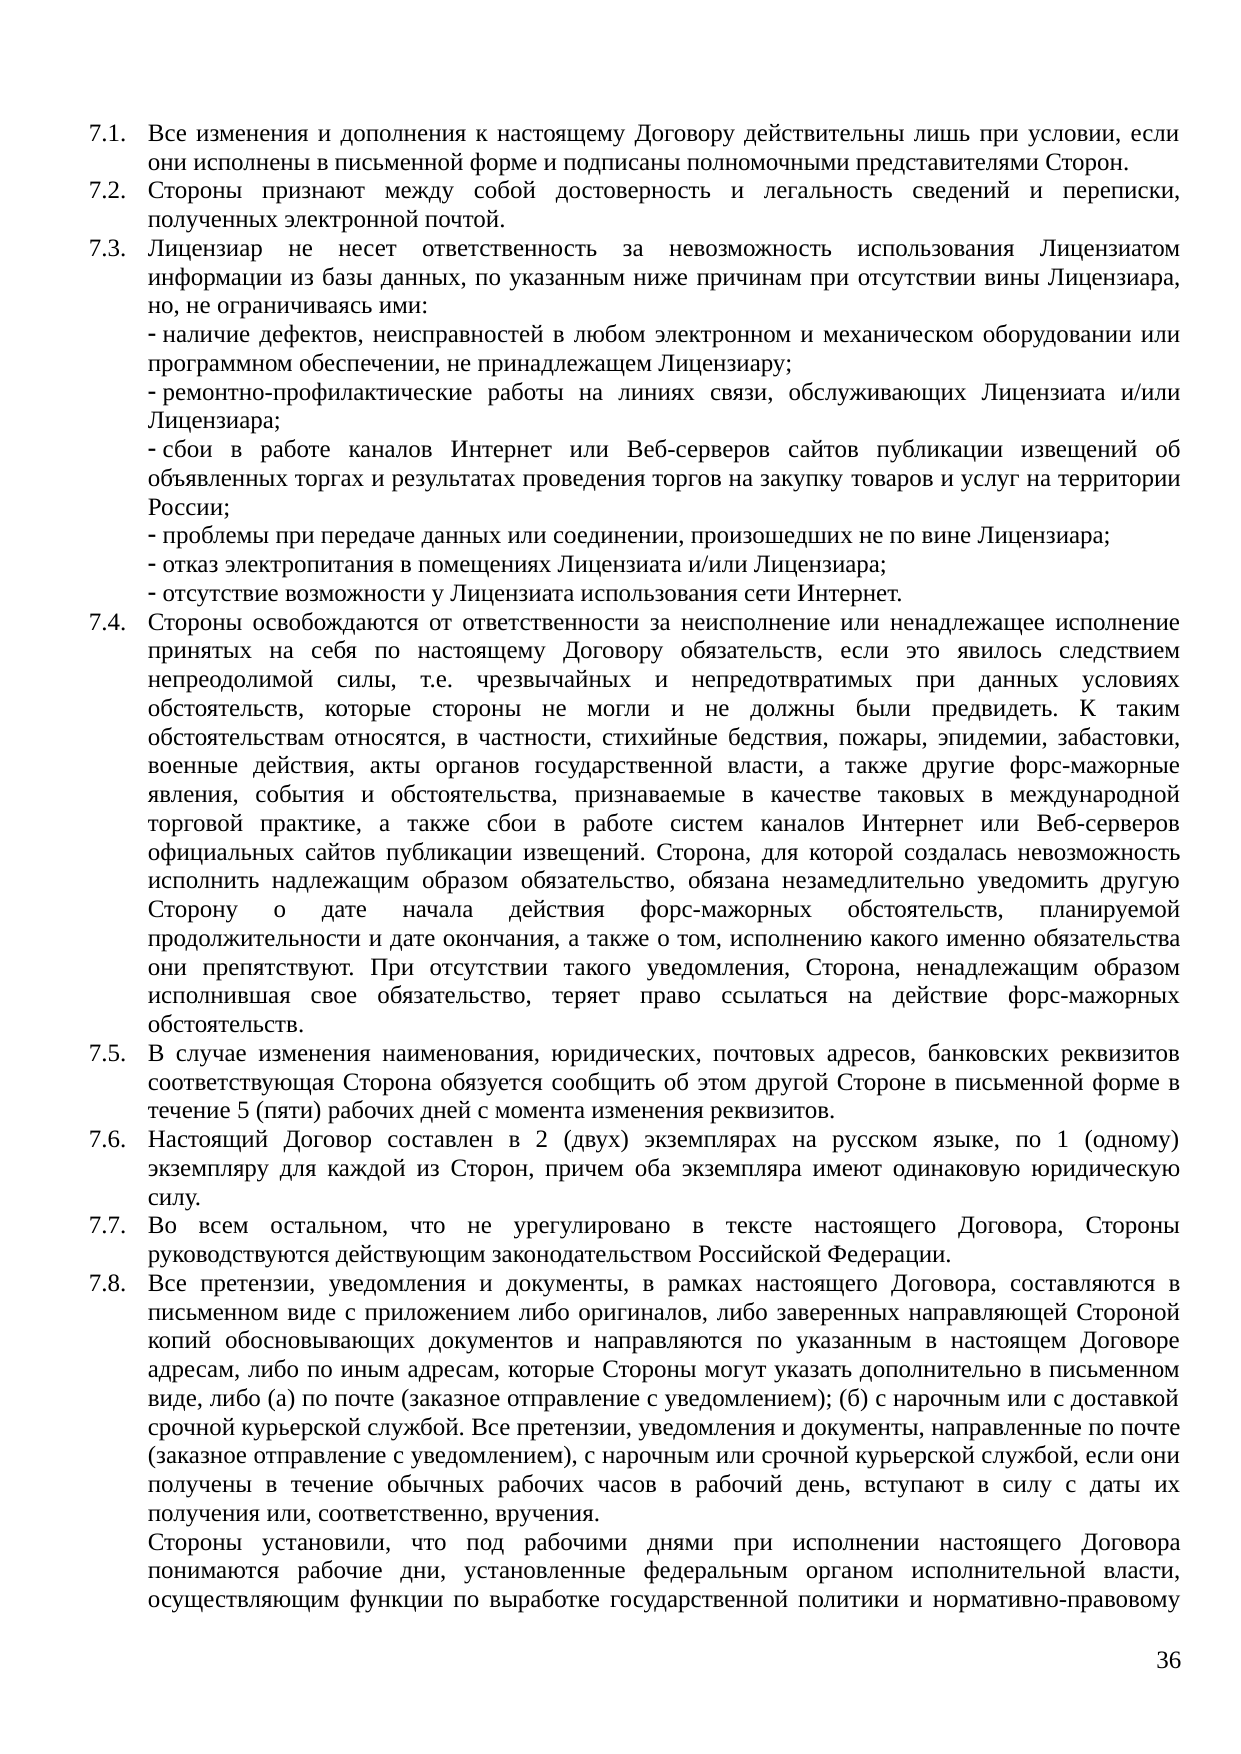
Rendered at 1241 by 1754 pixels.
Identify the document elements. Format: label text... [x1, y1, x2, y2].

list В случае изменения наименования, юридических, почтовых адресов, банковских реквизитов соответствующая Сторона обязуется сообщить об этом другой Стороне в письменной форме в течение 5 (пяти) рабочих дней с момента изменения реквизитов. [89, 1038, 1181, 1124]
list наличие дефектов, неисправностей в любом электронном и механическом оборудовании или программном обеспечении, не принадлежащем Лицензиару; [148, 319, 1181, 377]
list Все изменения и дополнения к настоящему Договору действительны лишь при условии, если они исполнены в письменной форме и подписаны полномочными представителями Сторон. [89, 118, 1181, 176]
list Лицензиар не несет ответственность за невозможность использования Лицензиатом информации из базы данных, по указанным ниже причинам при отсутствии вины Лицензиара, но, не ограничиваясь ими: [88, 233, 1181, 319]
list сбои в работе каналов Интернет или Веб-серверов сайтов публикации извещений об объявленных торгах и результатах проведения торгов на закупку товаров и услуг на территории России; [148, 434, 1181, 521]
list Все претензии, уведомления и документы, в рамках настоящего Договора, составляются в письменном виде с приложением либо оригиналов, либо заверенных направляющей Стороной копий обосновывающих документов и направляются по указанным в настоящем Договоре адресам, либо по иным адресам, которые Стороны могут указать дополнительно в письменном виде, либо (а) по почте (заказное отправление с уведомлением); (б) с нарочным или с доставкой срочной курьерской службой. Все претензии, уведомления и документы, направленные по почте (заказное отправление с уведомлением), с нарочным или срочной курьерской службой, если они получены в течение обычных рабочих часов в рабочий день, вступают в силу с даты их получения или, соответственно, вручения. [89, 1268, 1181, 1527]
list проблемы при передаче данных или соединении, произошедших не по вине Лицензиара; [148, 521, 1181, 549]
list Настоящий Договор составлен в 2 (двух) экземплярах на русском языке, по 1 (одному) экземпляру для каждой из Сторон, причем оба экземпляра имеют одинаковую юридическую силу. [89, 1124, 1181, 1211]
list ремонтно-профилактические работы на линиях связи, обслуживающих Лицензиата и/или Лицензиара; [148, 377, 1181, 434]
list Стороны признают между собой достоверность и легальность сведений и переписки, полученных электронной почтой. [88, 176, 1181, 233]
list Стороны освобождаются от ответственности за неисполнение или ненадлежащее исполнение принятых на себя по настоящему Договору обязательств, если это явилось следствием непреодолимой силы, т.е. чрезвычайных и непредотвратимых при данных условиях обстоятельств, которые стороны не могли и не должны были предвидеть. К таким обстоятельствам относятся, в частности, стихийные бедствия, пожары, эпидемии, забастовки, военные действия, акты органов государственной власти, а также другие форс-мажорные явления, события и обстоятельства, признаваемые в качестве таковых в международной торговой практике, а также сбои в работе систем каналов Интернет или Веб-серверов официальных сайтов публикации извещений. Сторона, для которой создалась невозможность исполнить надлежащим образом обязательство, обязана незамедлительно уведомить другую Сторону о дате начала действия форс-мажорных обстоятельств, планируемой продолжительности и дате окончания, а также о том, исполнению какого именно обязательства они препятствуют. При отсутствии такого уведомления, Сторона, ненадлежащим образом исполнившая свое обязательство, теряет право ссылаться на действие форс-мажорных обстоятельств. [89, 607, 1181, 1038]
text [148, 1527, 1181, 1613]
list Во всем остальном, что не урегулировано в тексте настоящего Договора, Стороны руководствуются действующим законодательством Российской Федерации. [89, 1211, 1181, 1268]
list отказ электропитания в помещениях Лицензиата и/или Лицензиара; [148, 549, 1181, 578]
list отсутствие возможности у Лицензиата использования сети Интернет. [148, 578, 1181, 607]
